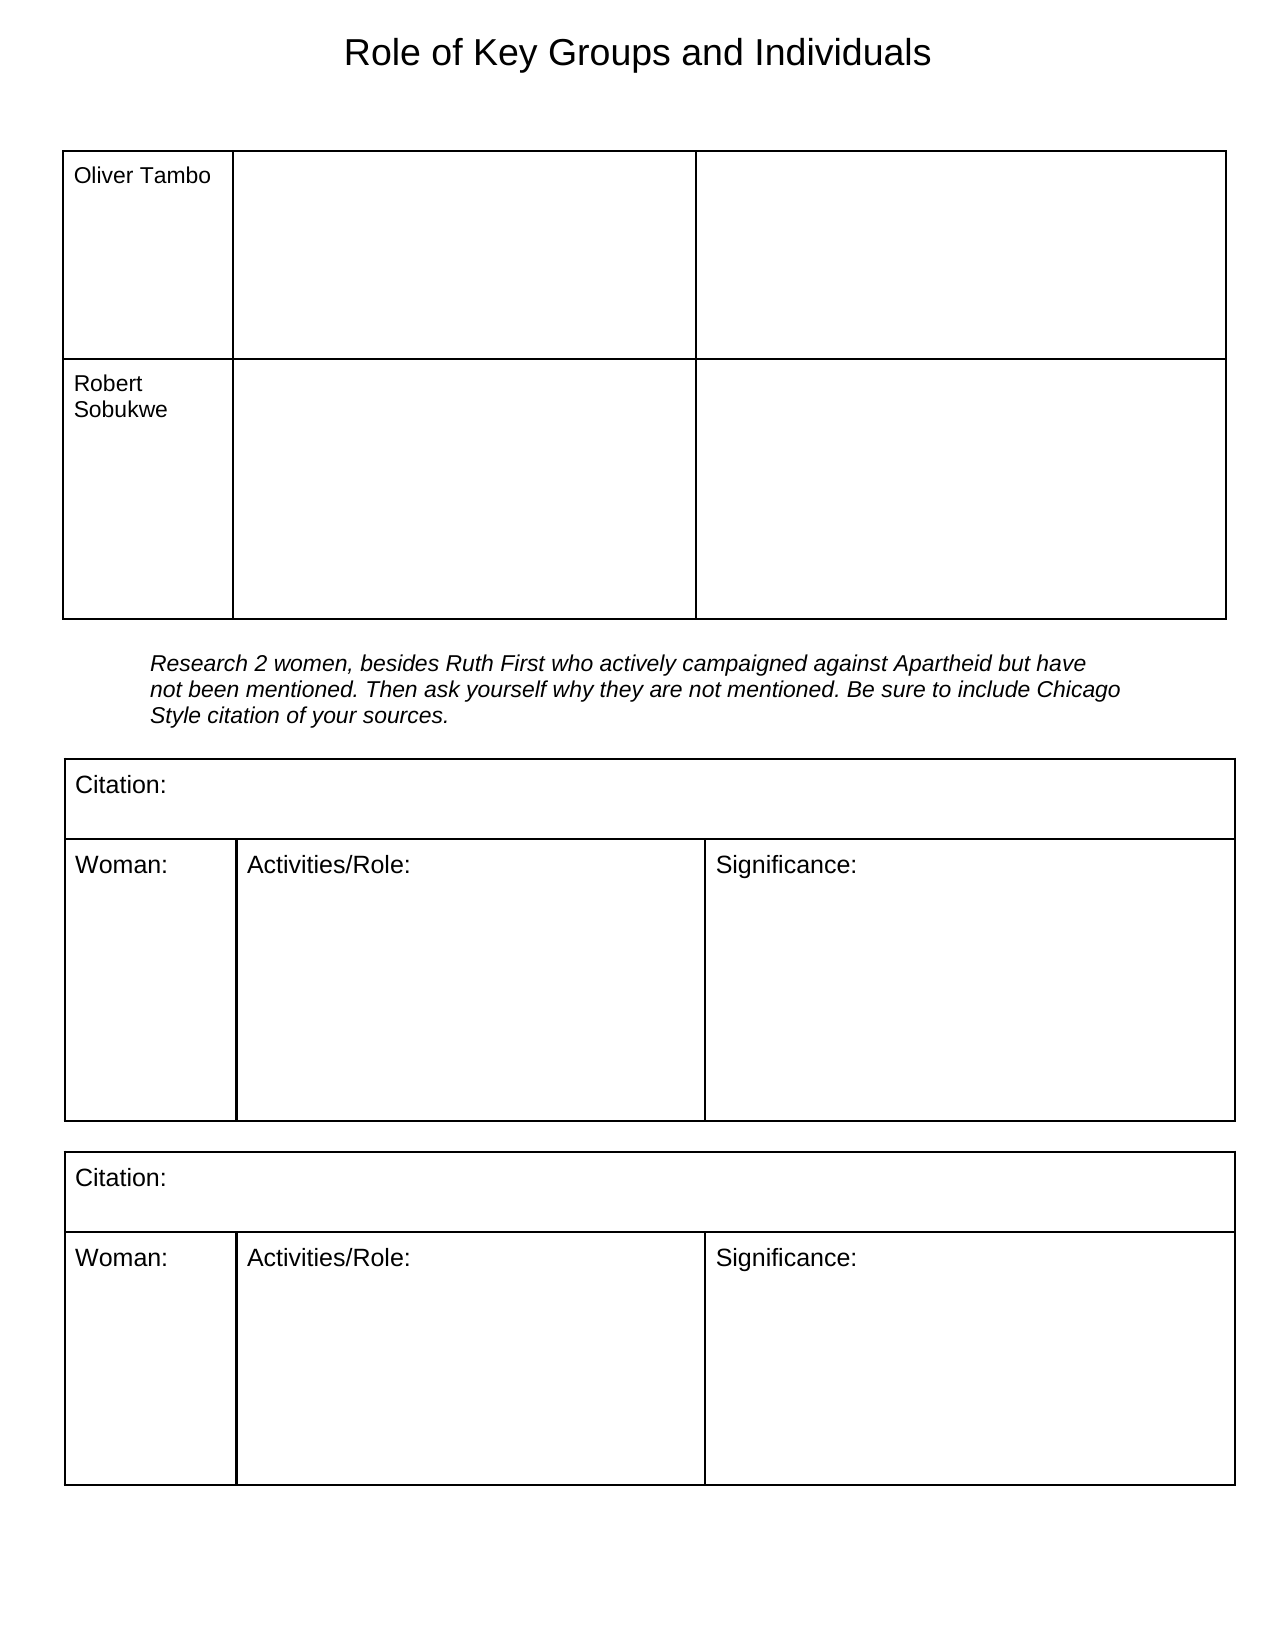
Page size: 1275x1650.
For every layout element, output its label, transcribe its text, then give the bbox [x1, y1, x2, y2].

table_cell [234, 152, 695, 357]
table_cell Activities/Role: [238, 840, 704, 1120]
table_header Citation: [66, 760, 1234, 838]
table_cell [234, 360, 695, 617]
table_cell [697, 152, 1225, 357]
table_cell Oliver Tambo [64, 152, 232, 357]
table_cell Robert Sobukwe [64, 360, 232, 617]
table_header Citation: [66, 1153, 1234, 1231]
table_cell [697, 360, 1225, 617]
table_cell Activities/Role: [238, 1233, 704, 1484]
table_cell Woman: [66, 840, 235, 1120]
table_cell Significance: [706, 1233, 1234, 1484]
table_cell Significance: [706, 840, 1234, 1120]
table_cell Woman: [66, 1233, 235, 1484]
text Research 2 women, besides Ruth First who actively campaigned against Apartheid but have not been mentioned. Then ask yourself why they are not mentioned. Be sure to include Chicago Style citation of your sources. [150, 650, 1125, 729]
